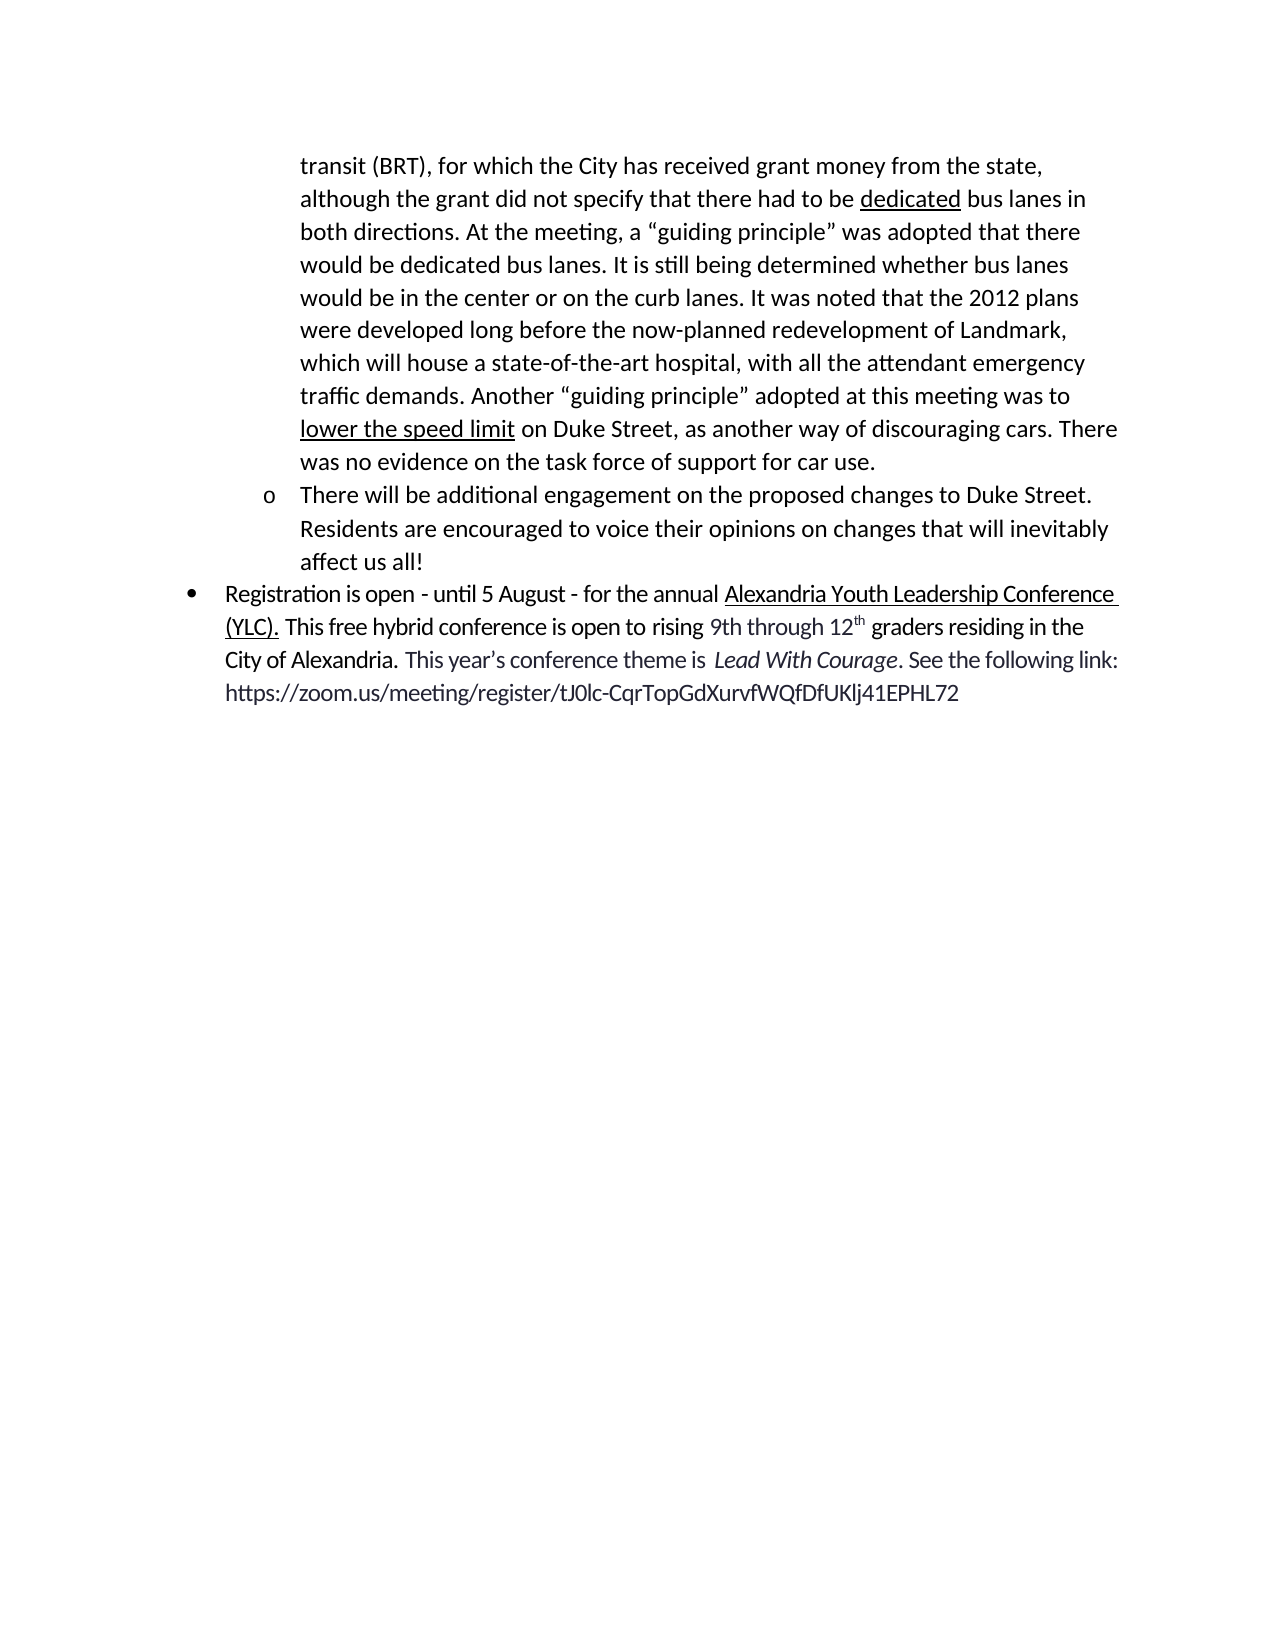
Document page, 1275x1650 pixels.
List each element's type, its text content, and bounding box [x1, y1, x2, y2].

list Registration is open - until 5 August - for the annual Alexandria Youth Leadership Conference (YLC). This free hybrid conference is open to rising 9th through 12th graders residing in the City of Alexandria. This year’s conference theme is Lead With Courage. See the following link: https://zoom.us/meeting/register/tJ0lc-CqrTopGdXurvfWQfDfUKlj41EPHL72 [187, 578, 1125, 708]
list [262, 150, 1125, 477]
list There will be additional engagement on the proposed changes to Duke Street. Residents are encouraged to voice their opinions on changes that will inevitably affect us all! [262, 479, 1125, 576]
